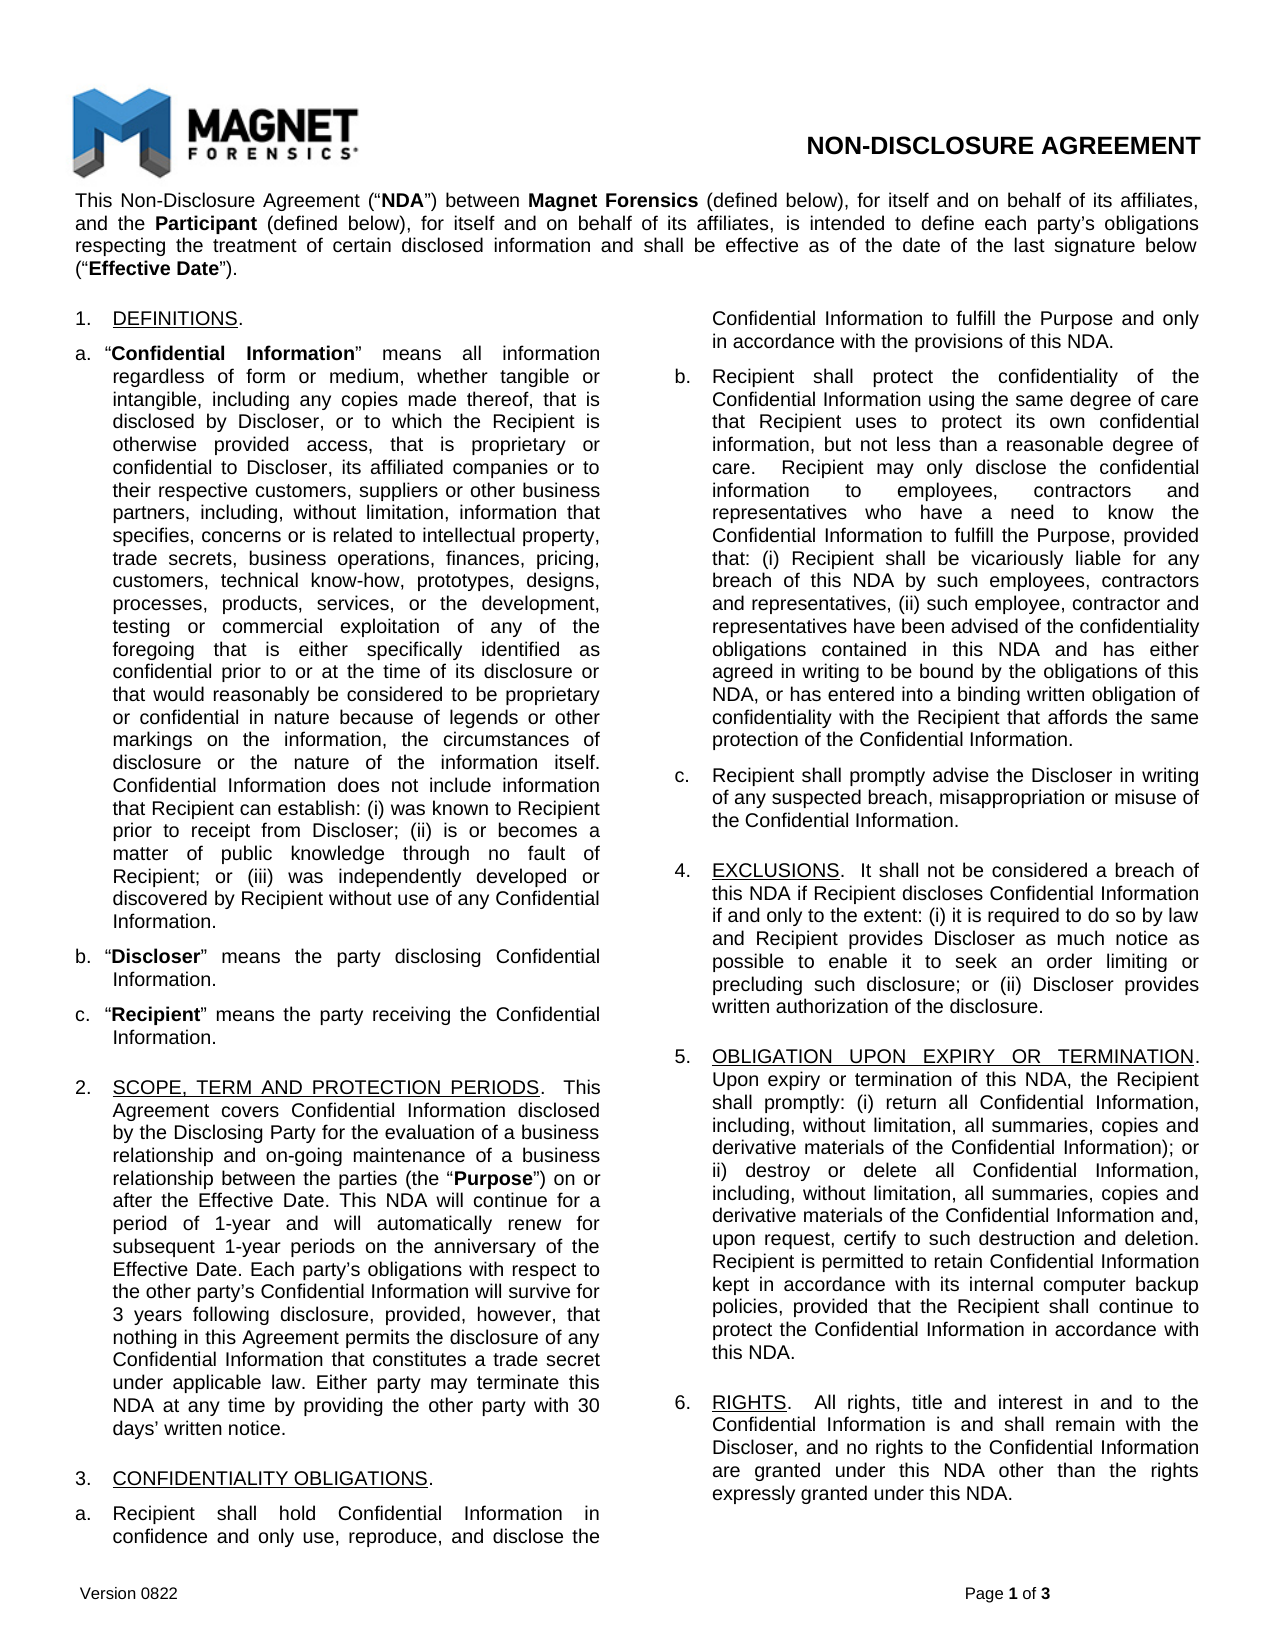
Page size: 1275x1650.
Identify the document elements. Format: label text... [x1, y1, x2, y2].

list Recipient shall hold Confidential Information in confidence and only use, reproduce, and disclose the Confidential Information to fulfill the Purpose and only in accordance with the provisions of this NDA. [674, 307, 1200, 352]
text This Non-Disclosure Agreement (“NDA”) between Magnet Forensics (defined below), for itself and on behalf of its affiliates, and the Participant (defined below), for itself and on behalf of its affiliates, is intended to define each party’s obligations respecting the treatment of certain disclosed information and shall be effective as of the date of the last signature below (“Effective Date”). [75, 189, 1200, 279]
list Recipient shall protect the confidentiality of the Confidential Information using the same degree of care that Recipient uses to protect its own confidential information, but not less than a reasonable degree of care. Recipient may only disclose the confidential information to employees, contractors and representatives who have a need to know the Confidential Information to fulfill the Purpose, provided that: (i) Recipient shall be vicariously liable for any breach of this NDA by such employees, contractors and representatives, (ii) such employee, contractor and representatives have been advised of the confidentiality obligations contained in this NDA and has either agreed in writing to be bound by the obligations of this NDA, or has entered into a binding written obligation of confidentiality with the Recipient that affords the same protection of the Confidential Information. [674, 365, 1200, 751]
list RIGHTS. All rights, title and interest in and to the Confidential Information is and shall remain with the Discloser, and no rights to the Confidential Information are granted under this NDA other than the rights expressly granted under this NDA. [674, 1391, 1200, 1504]
list EXCLUSIONS. It shall not be considered a breach of this NDA if Recipient discloses Confidential Information if and only to the extent: (i) it is required to do so by law and Recipient provides Discloser as much notice as possible to enable it to seek an order limiting or precluding such disclosure; or (ii) Discloser provides written authorization of the disclosure. [674, 859, 1200, 1018]
list Recipient shall promptly advise the Discloser in writing of any suspected breach, misappropriation or misuse of the Confidential Information. [674, 763, 1200, 832]
list DEFINITIONS. [75, 307, 601, 330]
picture [46, 75, 388, 189]
list “Recipient” means the party receiving the Confidential Information. [75, 1003, 601, 1048]
list OBLIGATION UPON EXPIRY OR TERMINATION. Upon expiry or termination of this NDA, the Recipient shall promptly: (i) return all Confidential Information, including, without limitation, all summaries, copies and derivative materials of the Confidential Information); or ii) destroy or delete all Confidential Information, including, without limitation, all summaries, copies and derivative materials of the Confidential Information and, upon request, certify to such destruction and deletion. Recipient is permitted to retain Confidential Information kept in accordance with its internal computer backup policies, provided that the Recipient shall continue to protect the Confidential Information in accordance with this NDA. [674, 1045, 1200, 1363]
list Recipient shall hold Confidential Information in confidence and only use, reproduce, and disclose the Confidential Information to fulfill the Purpose and only in accordance with the provisions of this NDA. [75, 1502, 601, 1547]
list CONFIDENTIALITY OBLIGATIONS. [75, 1467, 601, 1489]
list SCOPE, TERM AND PROTECTION PERIODS. This Agreement covers Confidential Information disclosed by the Disclosing Party for the evaluation of a business relationship and on-going maintenance of a business relationship between the parties (the “Purpose”) on or after the Effective Date. This NDA will continue for a period of 1-year and will automatically renew for subsequent 1-year periods on the anniversary of the Effective Date. Each party’s obligations with respect to the other party’s Confidential Information will survive for 3 years following disclosure, provided, however, that nothing in this Agreement permits the disclosure of any Confidential Information that constitutes a trade secret under applicable law. Either party may terminate this NDA at any time by providing the other party with 30 days’ written notice. [75, 1076, 601, 1439]
list “Discloser” means the party disclosing Confidential Information. [75, 945, 601, 991]
list “Confidential Information” means all information regardless of form or medium, whether tangible or intangible, including any copies made thereof, that is disclosed by Discloser, or to which the Recipient is otherwise provided access, that is proprietary or confidential to Discloser, its affiliated companies or to their respective customers, suppliers or other business partners, including, without limitation, information that specifies, concerns or is related to intellectual property, trade secrets, business operations, finances, pricing, customers, technical know-how, prototypes, designs, processes, products, services, or the development, testing or commercial exploitation of any of the foregoing that is either specifically identified as confidential prior to or at the time of its disclosure or that would reasonably be considered to be proprietary or confidential in nature because of legends or other markings on the information, the circumstances of disclosure or the nature of the information itself. Confidential Information does not include information that Recipient can establish: (i) was known to Recipient prior to receipt from Discloser; (ii) is or becomes a matter of public knowledge through no fault of Recipient; or (iii) was independently developed or discovered by Recipient without use of any Confidential Information. [75, 342, 601, 933]
